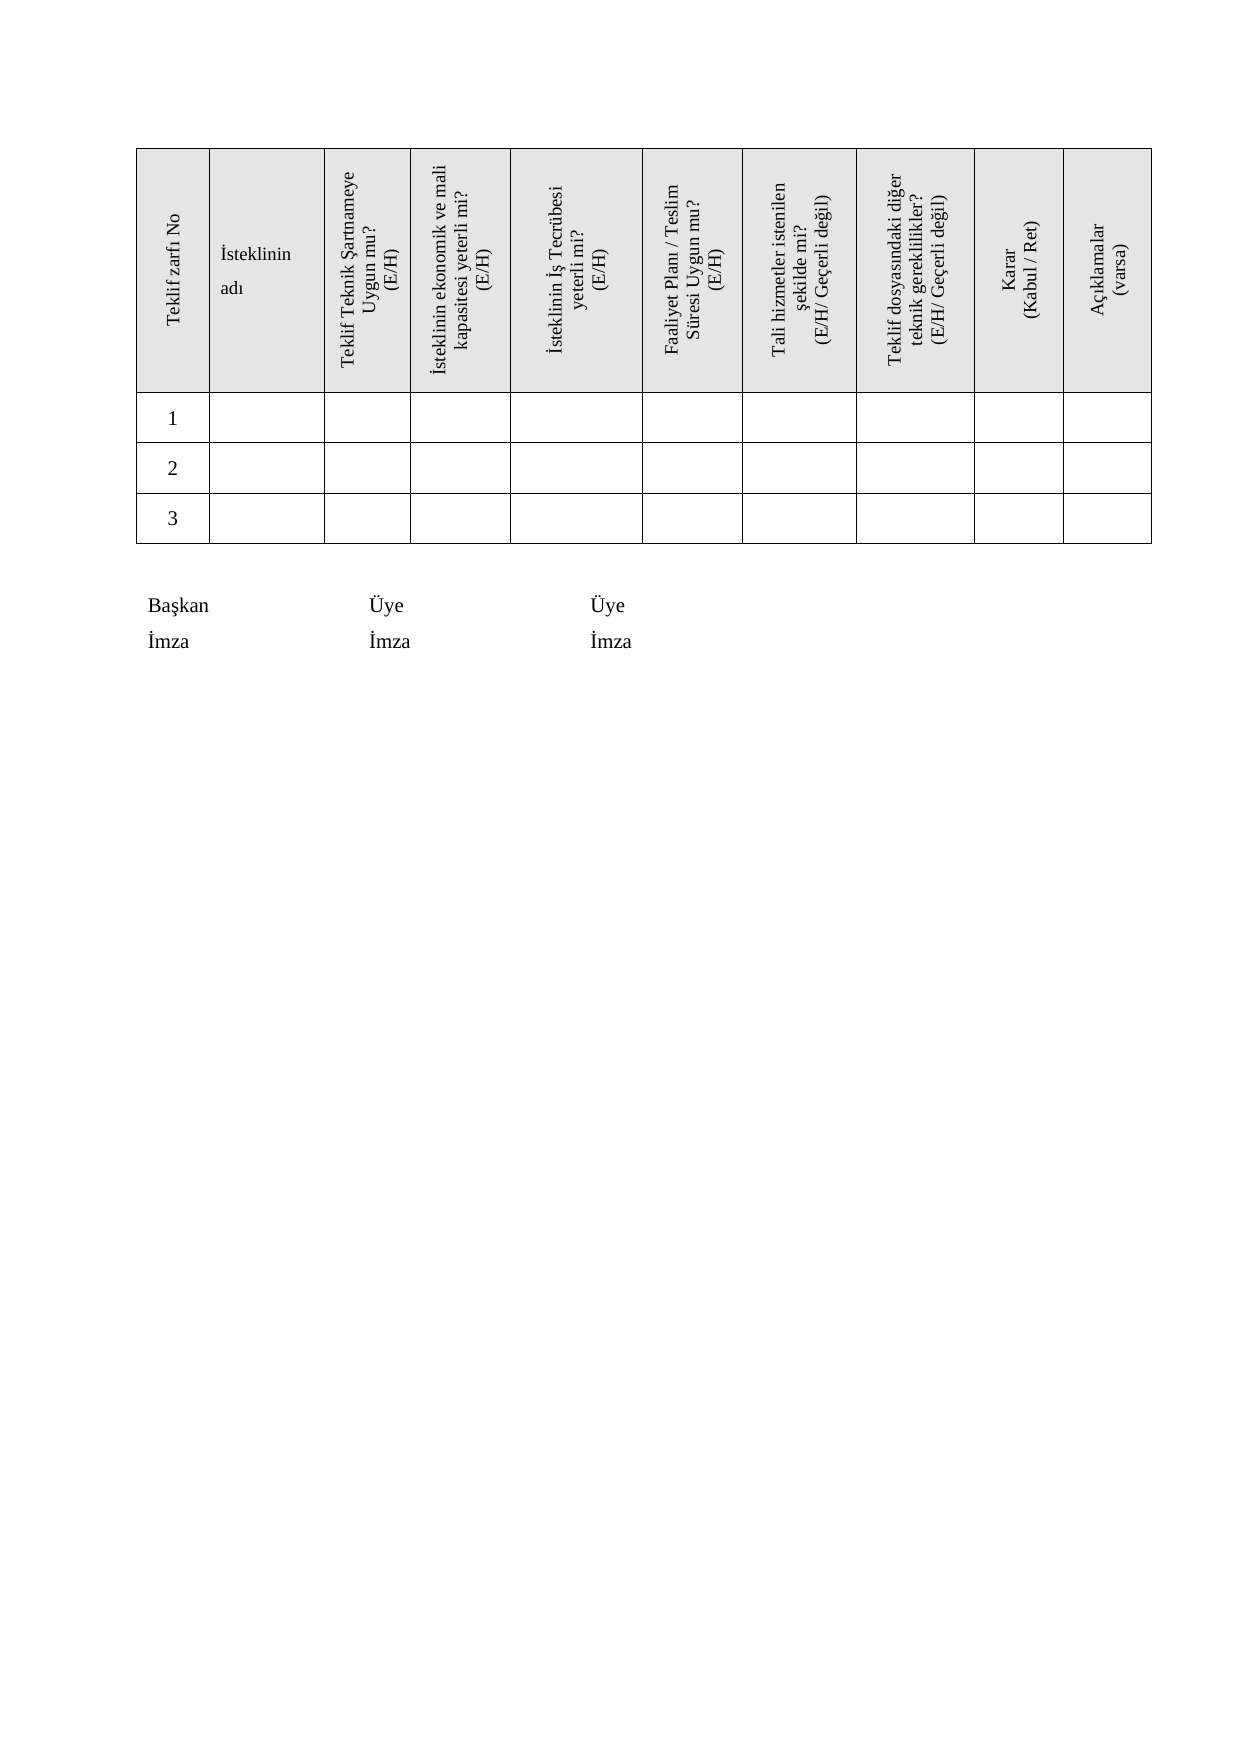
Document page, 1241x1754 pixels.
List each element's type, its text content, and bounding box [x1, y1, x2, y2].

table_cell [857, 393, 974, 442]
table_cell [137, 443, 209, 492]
text Başkan Üye Üye [148, 593, 1093, 617]
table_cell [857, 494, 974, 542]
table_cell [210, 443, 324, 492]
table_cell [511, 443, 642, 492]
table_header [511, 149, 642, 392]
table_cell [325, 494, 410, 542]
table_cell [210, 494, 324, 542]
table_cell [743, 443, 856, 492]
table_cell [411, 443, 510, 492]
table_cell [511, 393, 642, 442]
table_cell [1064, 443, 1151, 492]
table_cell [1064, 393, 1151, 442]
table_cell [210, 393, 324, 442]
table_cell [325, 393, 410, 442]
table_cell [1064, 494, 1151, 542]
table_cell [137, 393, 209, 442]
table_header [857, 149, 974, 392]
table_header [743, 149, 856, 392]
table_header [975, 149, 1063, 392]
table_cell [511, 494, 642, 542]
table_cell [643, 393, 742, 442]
text İmza İmza İmza [148, 629, 1093, 653]
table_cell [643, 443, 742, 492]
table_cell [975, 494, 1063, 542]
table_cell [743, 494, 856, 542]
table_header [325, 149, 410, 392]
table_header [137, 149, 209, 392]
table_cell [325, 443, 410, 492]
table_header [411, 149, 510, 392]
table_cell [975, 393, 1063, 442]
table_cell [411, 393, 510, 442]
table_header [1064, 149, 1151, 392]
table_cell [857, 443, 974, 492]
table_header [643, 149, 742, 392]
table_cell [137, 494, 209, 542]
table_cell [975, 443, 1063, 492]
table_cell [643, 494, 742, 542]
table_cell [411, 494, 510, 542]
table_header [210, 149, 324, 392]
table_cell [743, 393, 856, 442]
